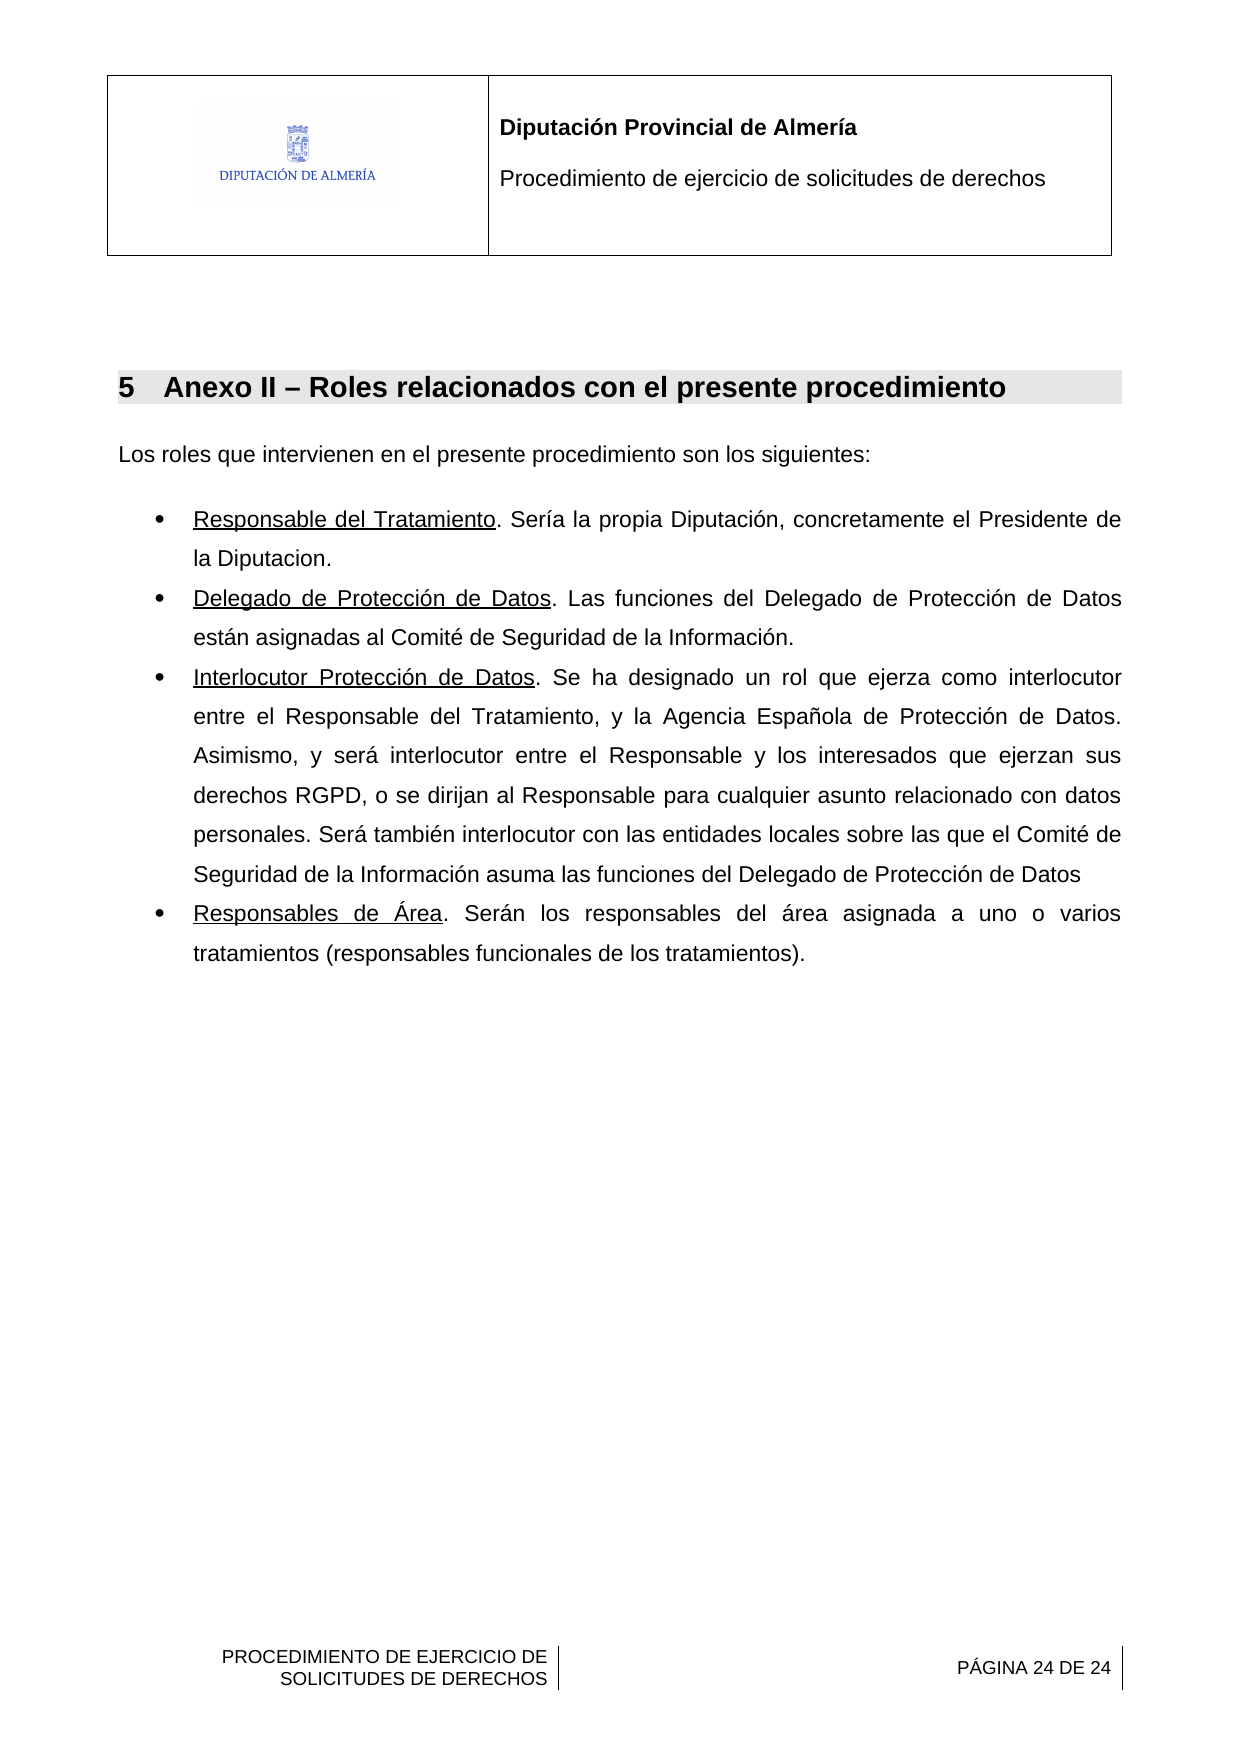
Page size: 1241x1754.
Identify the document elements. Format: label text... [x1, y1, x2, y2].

text Los roles que intervienen en el presente procedimiento son los siguientes: [118, 441, 1122, 467]
picture [196, 101, 400, 205]
list Delegado de Protección de Datos. Las funciones del Delegado de Protección de Datos están asignadas al Comité de Seguridad de la Información. [156, 584, 1122, 650]
list Responsable del Tratamiento. Sería la propia Diputación, concretamente el Presidente de la Diputacion. [156, 506, 1122, 571]
list Responsables de Área. Serán los responsables del área asignada a uno o varios tratamientos (responsables funcionales de los tratamientos). [156, 900, 1122, 966]
list Interlocutor Protección de Datos. Se ha designado un rol que ejerza como interlocutor entre el Responsable del Tratamiento, y la Agencia Española de Protección de Datos. Asimismo, y será interlocutor entre el Responsable y los interesados que ejerzan sus derechos RGPD, o se dirijan al Responsable para cualquier asunto relacionado con datos personales. Será también interlocutor con las entidades locales sobre las que el Comité de Seguridad de la Información asuma las funciones del Delegado de Protección de Datos [156, 663, 1122, 887]
subtitle Anexo II – Roles relacionados con el presente procedimiento [118, 370, 1122, 404]
